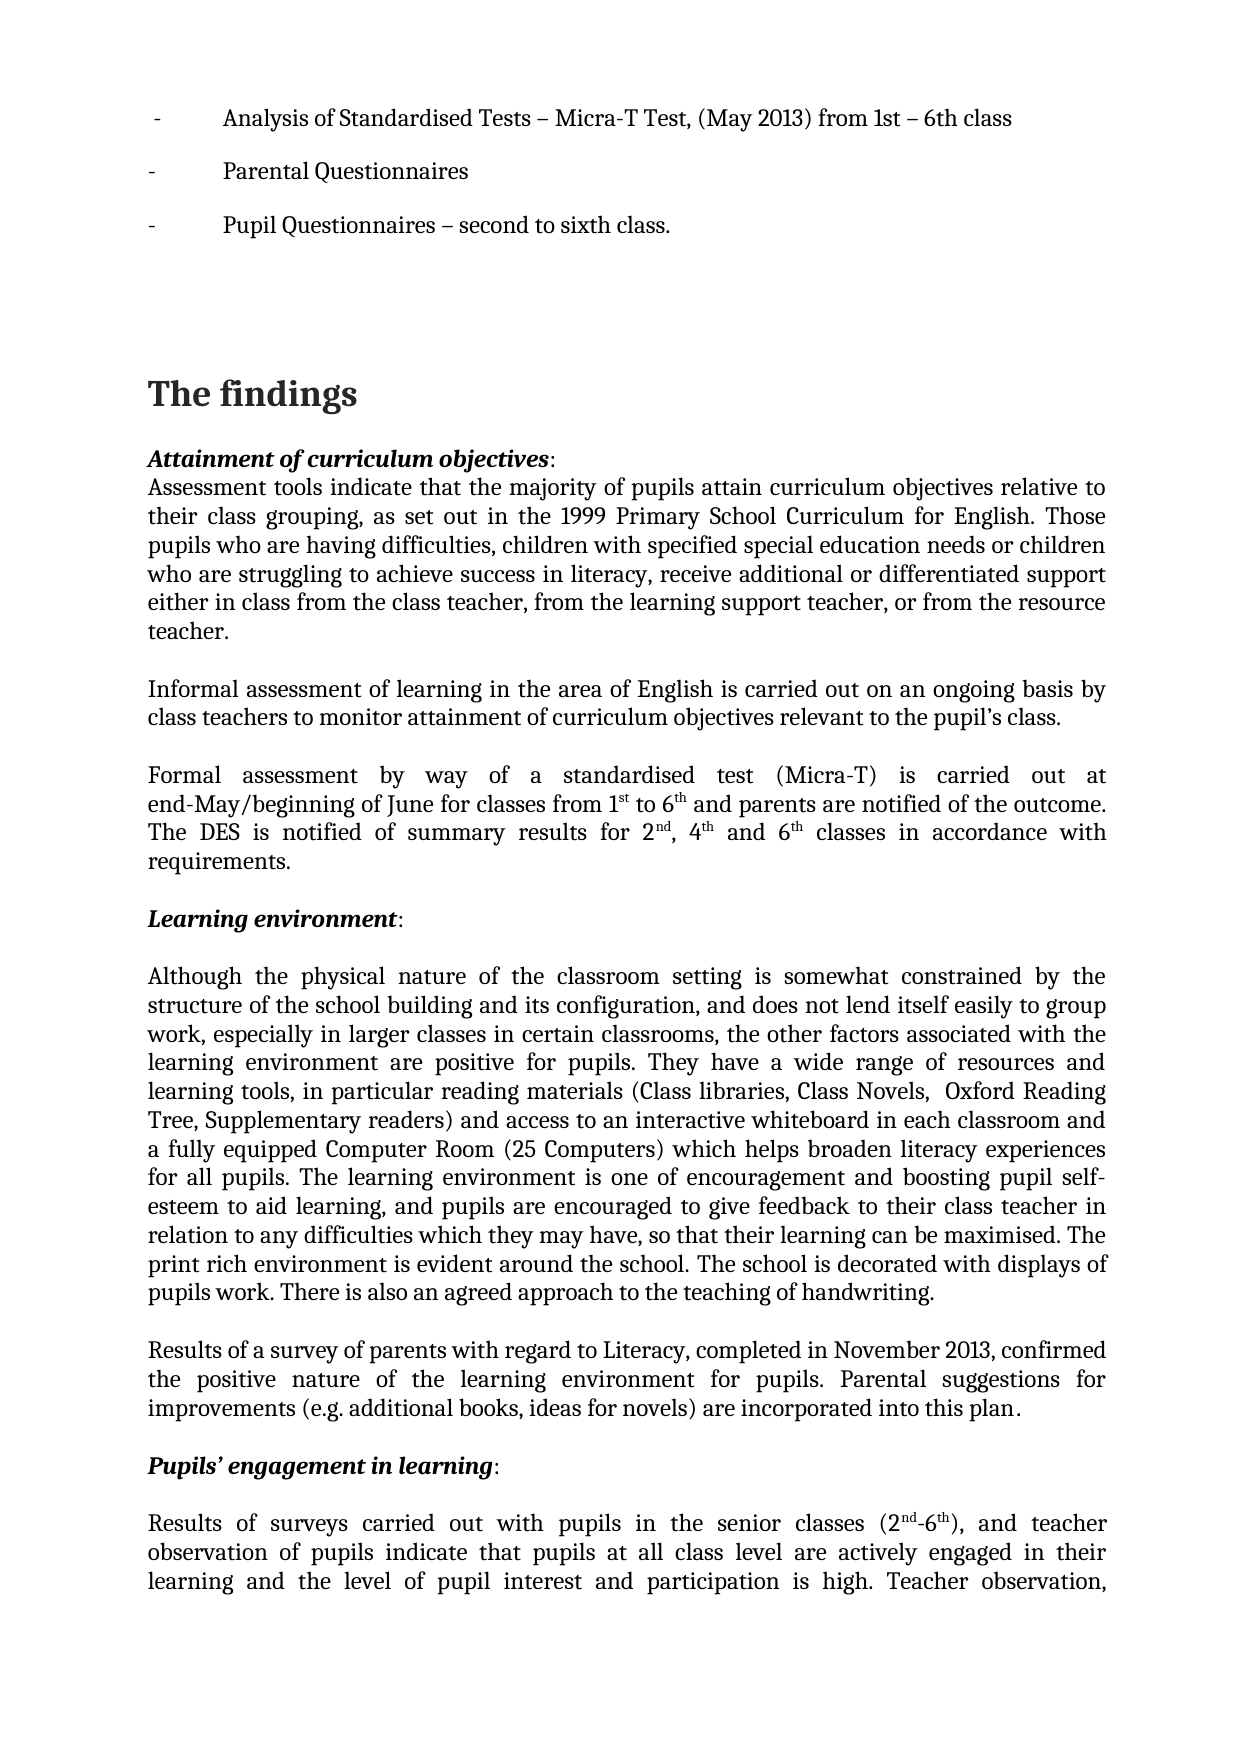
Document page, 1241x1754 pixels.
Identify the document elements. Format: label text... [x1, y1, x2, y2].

text Although the physical nature of the classroom setting is somewhat constrained by the structure of the school building and its configuration, and does not lend itself easily to group work, especially in larger classes in certain classrooms, the other factors associated with the learning environment are positive for pupils. They have a wide range of resources and learning tools, in particular reading materials (Class libraries, Class Novels, Oxford Reading Tree, Supplementary readers) and access to an interactive whiteboard in each classroom and a fully equipped Computer Room (25 Computers) which helps broaden literacy experiences for all pupils. The learning environment is one of encouragement and boosting pupil self-esteem to aid learning, and pupils are encouraged to give feedback to their class teacher in relation to any difficulties which they may have, so that their learning can be maximised. The print rich environment is evident around the school. The school is decorated with displays of pupils work. There is also an agreed approach to the teaching of handwriting. [148, 962, 1107, 1307]
text - Parental Questionnaires [148, 157, 1107, 186]
text Attainment of curriculum objectives: [148, 444, 1107, 473]
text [148, 1509, 1107, 1596]
text Pupils’ engagement in learning: [148, 1452, 1107, 1481]
text - Analysis of Standardised Tests – Micra-T Test, (May 2013) from 1st – 6th class [148, 103, 1107, 132]
text Results of a survey of parents with regard to Literacy, completed in November 2013, confirmed the positive nature of the learning environment for pupils. Parental suggestions for improvements (e.g. additional books, ideas for novels) are incorporated into this plan. [148, 1336, 1107, 1423]
text Formal assessment by way of a standardised test (Micra-T) is carried out at end-May/beginning of June for classes from 1st to 6th and parents are notified of the outcome. The DES is notified of summary results for 2nd, 4th and 6th classes in accordance with requirements. [148, 761, 1107, 876]
text Assessment tools indicate that the majority of pupils attain curriculum objectives relative to their class grouping, as set out in the 1999 Primary School Curriculum for English. Those pupils who are having difficulties, children with specified special education needs or children who are struggling to achieve success in literacy, receive additional or differentiated support either in class from the class teacher, from the learning support teacher, or from the resource teacher. [148, 473, 1107, 646]
text The findings [148, 373, 1107, 416]
text Informal assessment of learning in the area of English is carried out on an ongoing basis by class teachers to monitor attainment of curriculum objectives relevant to the pupil’s class. [148, 674, 1107, 732]
text Learning environment: [148, 904, 1107, 933]
text - Pupil Questionnaires – second to sixth class. [148, 211, 1107, 240]
